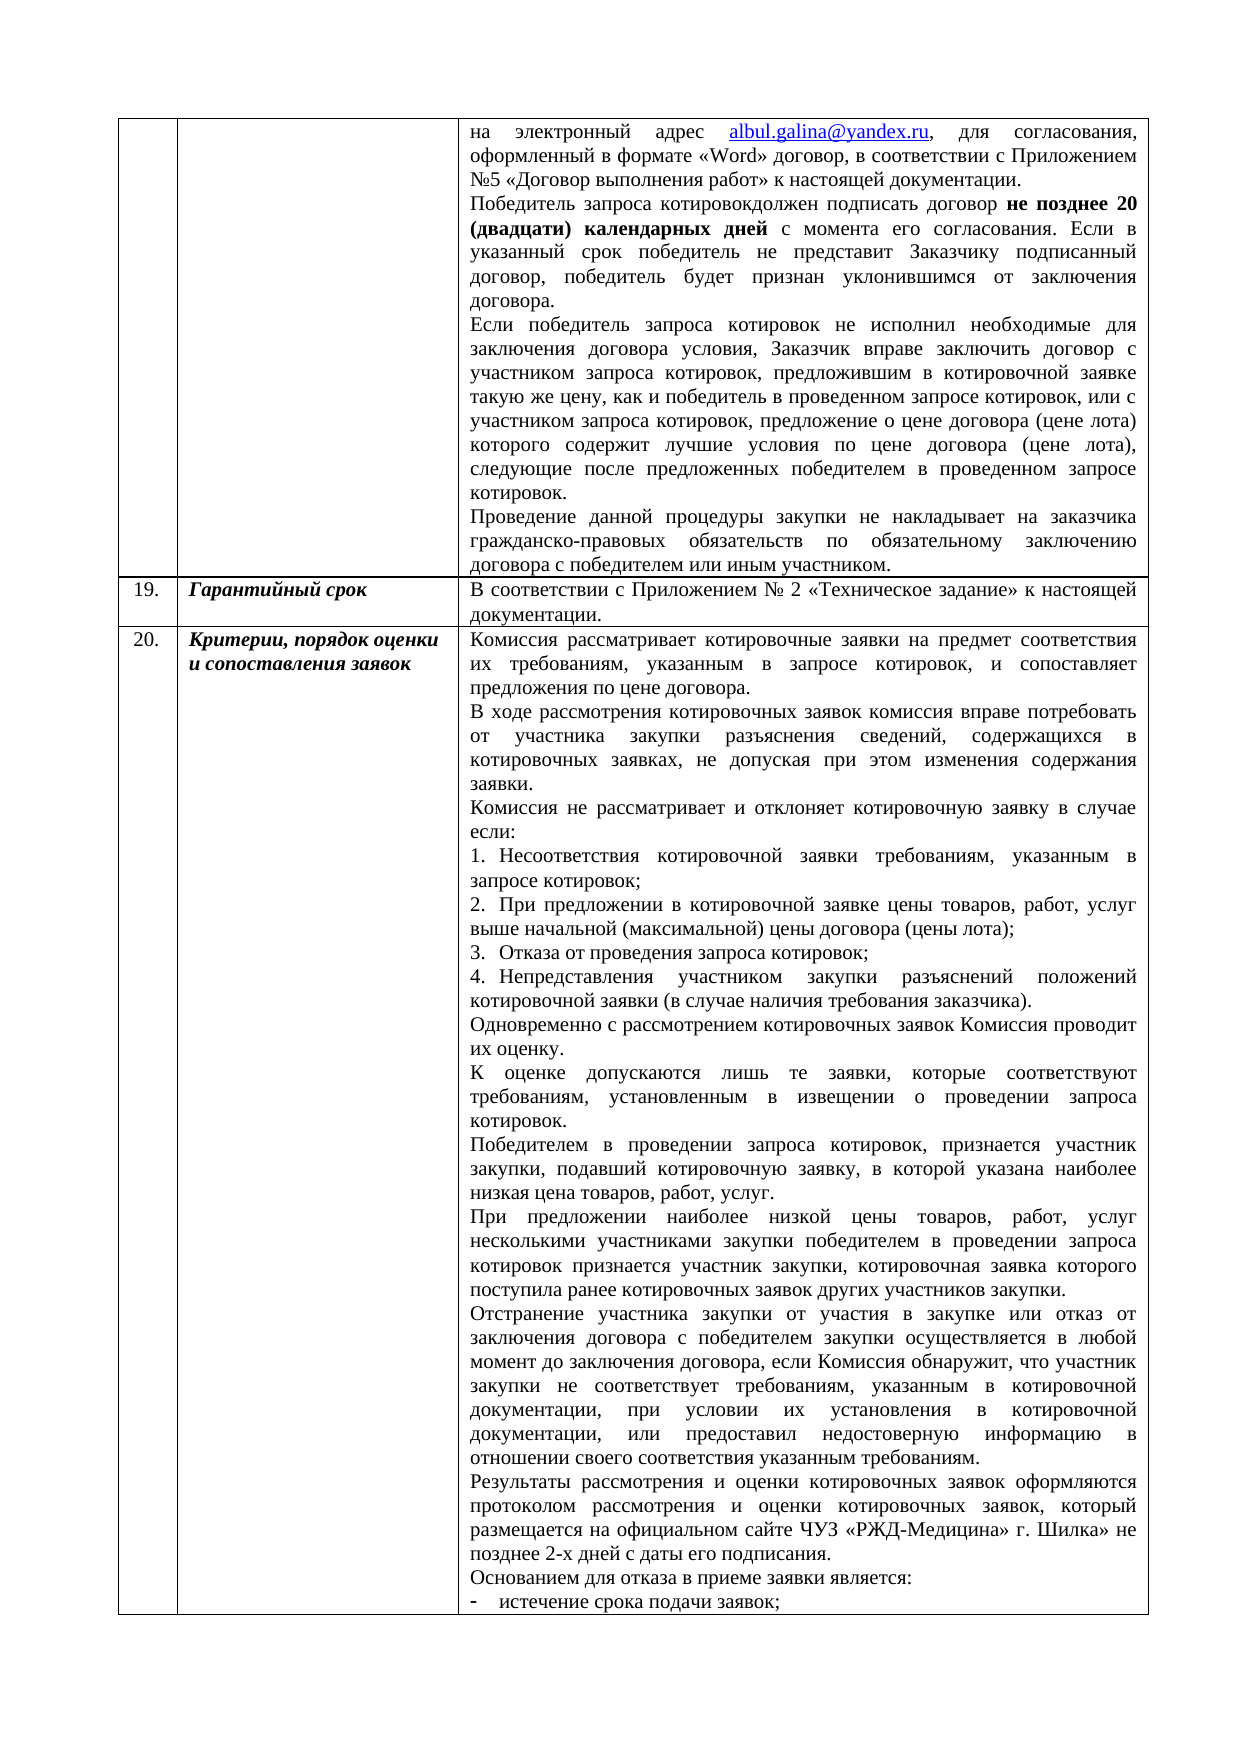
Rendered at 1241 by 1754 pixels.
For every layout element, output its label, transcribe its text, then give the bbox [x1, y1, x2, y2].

table_cell [119, 578, 177, 626]
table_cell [178, 627, 458, 1613]
table_cell В соответствии с Приложением № 2 «Техническое задание» к настоящей документации. [459, 578, 1148, 626]
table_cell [459, 119, 1148, 576]
table_cell Гарантийный срок [178, 578, 458, 626]
table_cell [119, 627, 177, 1613]
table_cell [459, 627, 1148, 1613]
table_cell [119, 119, 177, 576]
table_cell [178, 119, 458, 576]
